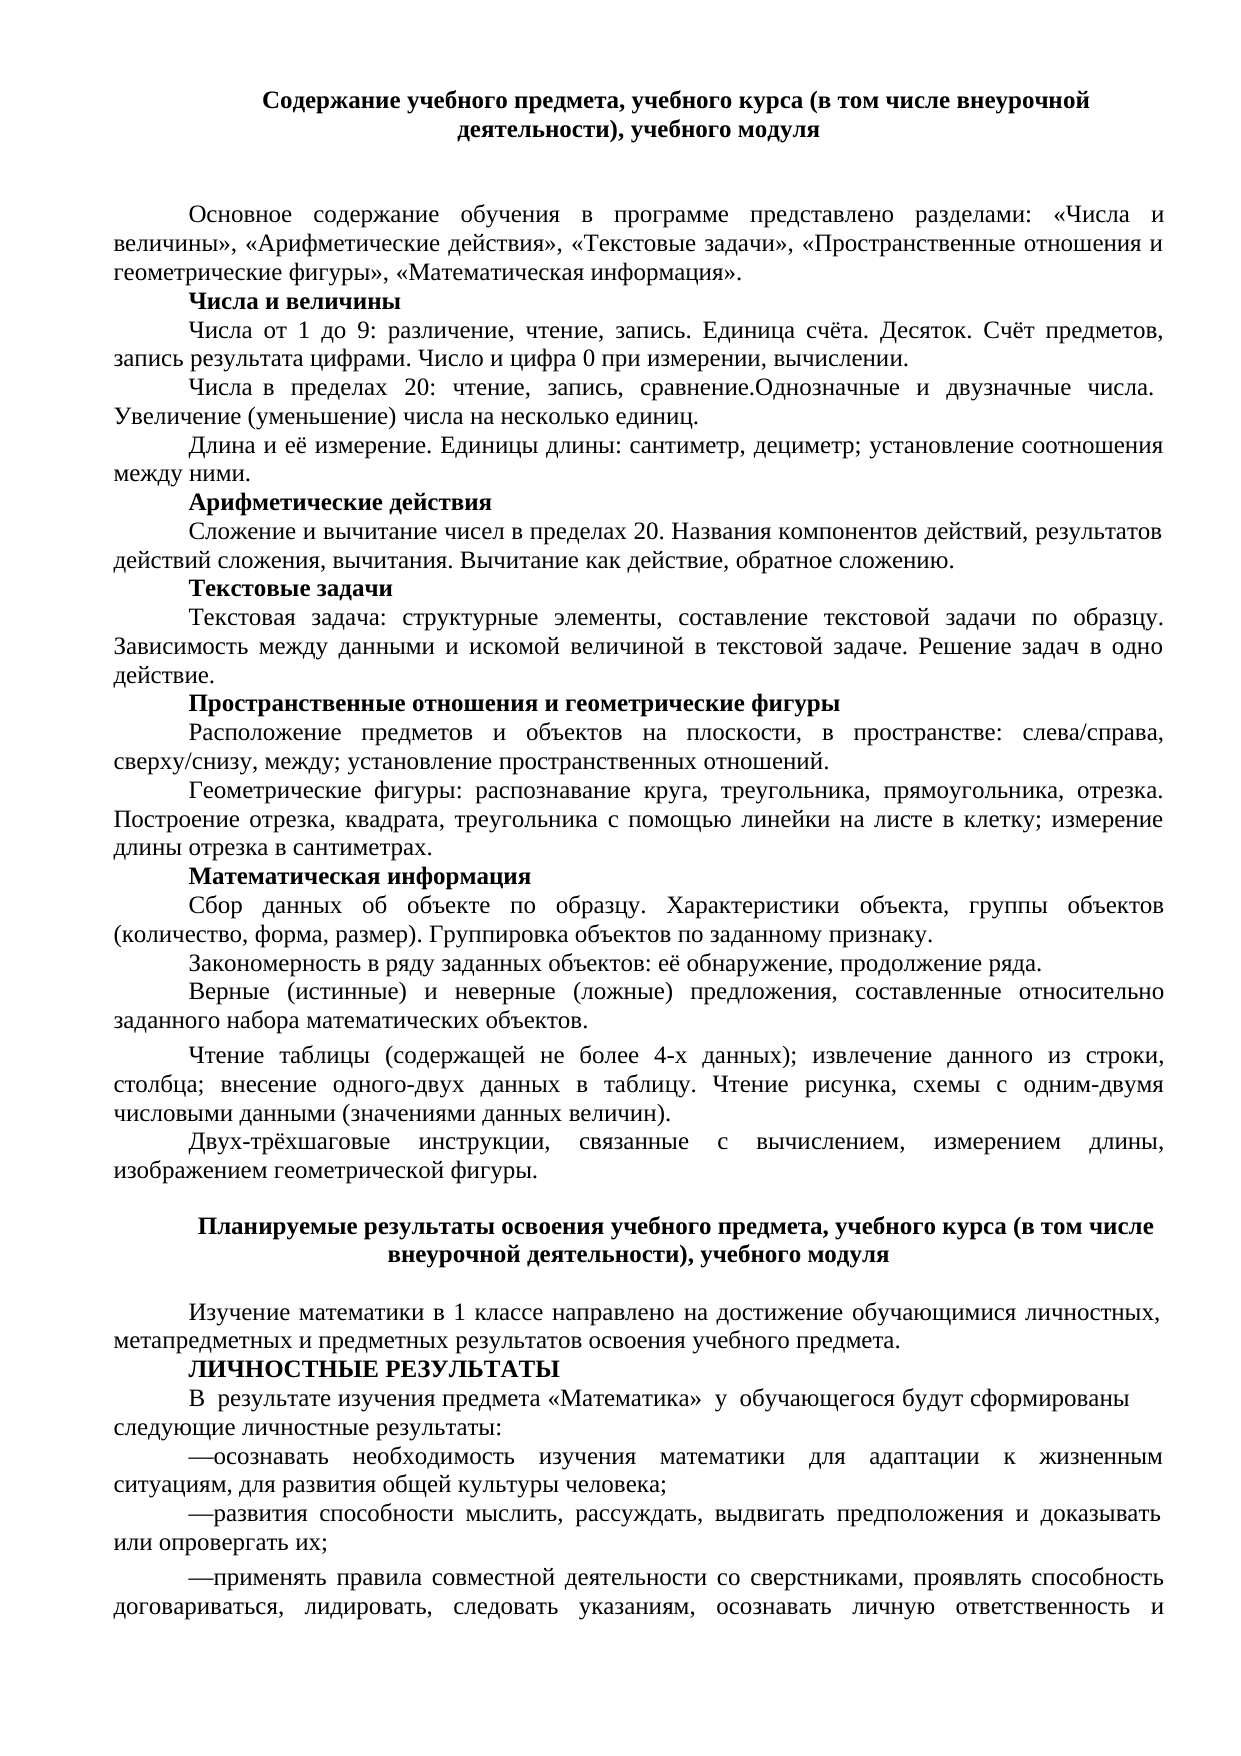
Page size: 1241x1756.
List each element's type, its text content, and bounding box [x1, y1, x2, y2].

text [113, 1562, 1164, 1619]
text В результате изучения предмета «Математика» у обучающегося будут сформированы следующие личностные результаты: [113, 1383, 1180, 1441]
text Двух-трёхшаговые инструкции, связанные с вычислением, измерением длины, изображением геометрической фигуры. [113, 1126, 1164, 1184]
subtitle Текстовые задачи [188, 574, 1180, 602]
text Сложение и вычитание чисел в пределах 20. Названия компонентов действий, результатов действий сложения, вычитания. Вычитание как действие, обратное сложению. [113, 516, 1164, 574]
text Чтение таблицы (содержащей не более 4-х данных); извлечение данного из строки, столбца; внесение одного-двух данных в таблицу. Чтение рисунка, схемы с одним-двумя числовыми данными (значениями данных величин). [113, 1040, 1164, 1126]
text Сбор данных об объекте по образцу. Характеристики объекта, группы объектов (количество, форма, размер). Группировка объектов по заданному признаку. [113, 890, 1164, 948]
text Длина и её измерение. Единицы длины: сантиметр, дециметр; установление соотношения между ними. [113, 430, 1164, 487]
text Текстовая задача: структурные элементы, составление текстовой задачи по образцу. Зависимость между данными и искомой величиной в текстовой задаче. Решение задач в одно действие. [113, 602, 1164, 689]
subtitle Содержание учебного предмета, учебного курса (в том числе внеурочной деятельности), учебного модуля [262, 85, 1180, 142]
subtitle Числа и величины [188, 286, 1180, 315]
subtitle Пространственные отношения и геометрические фигуры [188, 689, 1180, 717]
text Закономерность в ряду заданных объектов: её обнаружение, продолжение ряда. [188, 948, 1180, 976]
text Числа от 1 до 9: различение, чтение, запись. Единица счёта. Десяток. Счёт предметов, запись результата цифрами. Число и цифра 0 при измерении, вычислении. [113, 315, 1164, 372]
text Увеличение (уменьшение) числа на несколько единиц. [113, 401, 1180, 430]
text Верные (истинные) и неверные (ложные) предложения, составленные относительно заданного набора математических объектов. [113, 976, 1164, 1034]
text Изучение математики в 1 классе направлено на достижение обучающимися личностных, метапредметных и предметных результатов освоения учебного предмета. [113, 1297, 1180, 1354]
text Числа в пределах 20: чтение, запись, сравнение.Однозначные и двузначные числа. [188, 372, 1180, 401]
text —осознавать необходимость изучения математики для адаптации к жизненным ситуациям, для развития общей культуры человека; [113, 1441, 1164, 1498]
subtitle Арифметические действия [188, 488, 1180, 516]
text Основное содержание обучения в программе представлено разделами: «Числа и величины», «Арифметические действия», «Текстовые задачи», «Пространственные отношения и геометрические фигуры», «Математическая информация». [113, 199, 1164, 286]
subtitle ЛИЧНОСТНЫЕ РЕЗУЛЬТАТЫ [188, 1355, 1180, 1383]
text Геометрические фигуры: распознавание круга, треугольника, прямоугольника, отрезка. Построение отрезка, квадрата, треугольника с помощью линейки на листе в клетку; измерение длины отрезка в сантиметрах. [113, 775, 1164, 861]
subtitle Математическая информация [188, 862, 1180, 890]
subtitle Планируемые результаты освоения учебного предмета, учебного курса (в том числе внеурочной деятельности), учебного модуля [198, 1211, 1157, 1268]
text Расположение предметов и объектов на плоскости, в пространстве: слева/справа, сверху/снизу, между; установление пространственных отношений. [113, 717, 1164, 775]
text —развития способности мыслить, рассуждать, выдвигать предположения и доказывать или опровергать их; [113, 1498, 1180, 1556]
